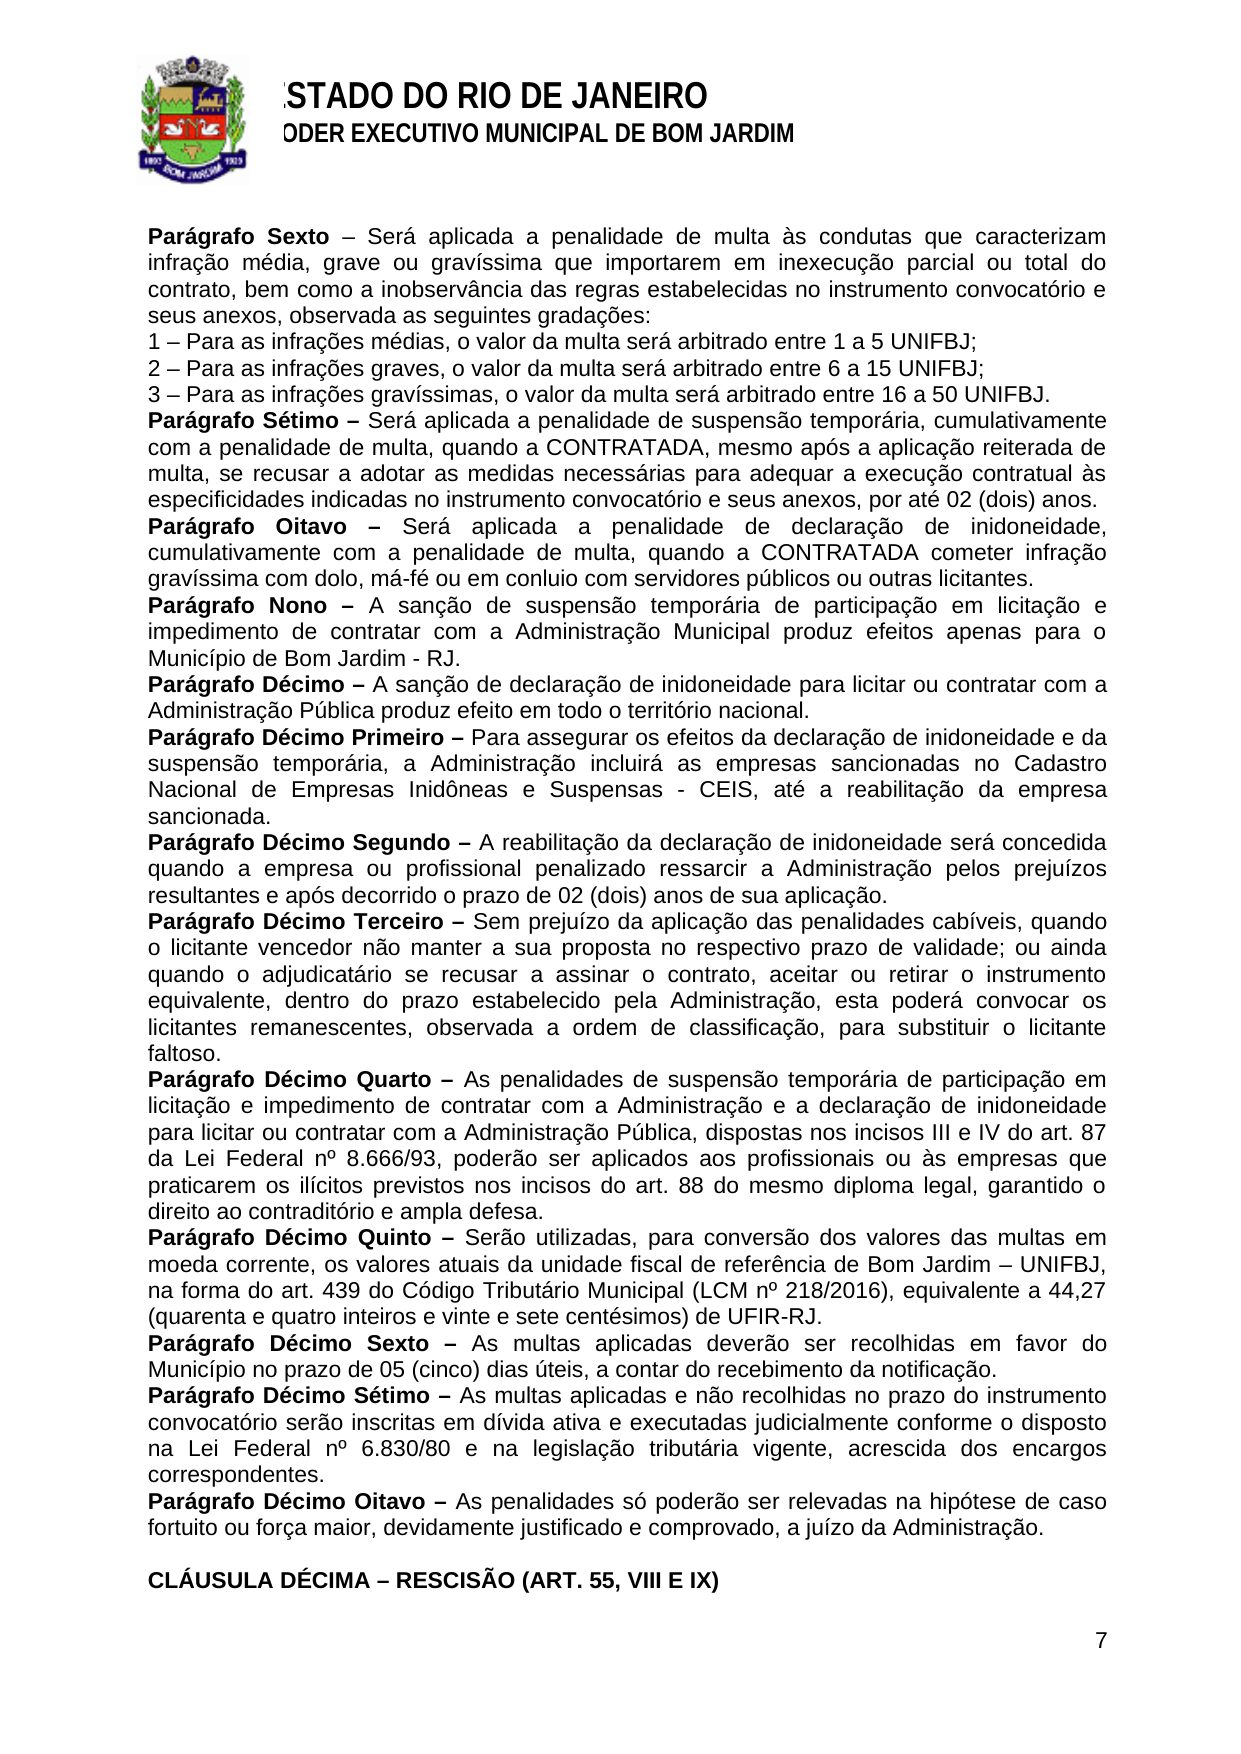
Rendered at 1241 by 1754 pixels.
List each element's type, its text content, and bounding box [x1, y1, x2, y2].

text Parágrafo Oitavo – Será aplicada a penalidade de declaração de inidoneidade, cumulativamente com a penalidade de multa, quando a CONTRATADA cometer infração gravíssima com dolo, má-fé ou em conluio com servidores públicos ou outras licitantes. [148, 513, 1107, 592]
text 1 – Para as infrações médias, o valor da multa será arbitrado entre 1 a 5 UNIFBJ; [148, 328, 1107, 354]
text Parágrafo Décimo Sétimo – As multas aplicadas e não recolhidas no prazo do instrumento convocatório serão inscritas em dívida ativa e executadas judicialmente conforme o disposto na Lei Federal nº 6.830/80 e na legislação tributária vigente, acrescida dos encargos correspondentes. [148, 1382, 1107, 1488]
text Parágrafo Décimo Oitavo – As penalidades só poderão ser relevadas na hipótese de caso fortuito ou força maior, devidamente justificado e comprovado, a juízo da Administração. [148, 1488, 1107, 1541]
text Parágrafo Décimo Quarto – As penalidades de suspensão temporária de participação em licitação e impedimento de contratar com a Administração e a declaração de inidoneidade para licitar ou contratar com a Administração Pública, dispostas nos incisos III e IV do art. 87 da Lei Federal nº 8.666/93, poderão ser aplicados aos profissionais ou às empresas que praticarem os ilícitos previstos nos incisos do art. 88 do mesmo diploma legal, garantido o direito ao contraditório e ampla defesa. [148, 1066, 1107, 1224]
text Parágrafo Décimo – A sanção de declaração de inidoneidade para licitar ou contratar com a Administração Pública produz efeito em todo o território nacional. [148, 671, 1107, 723]
text Parágrafo Décimo Terceiro – Sem prejuízo da aplicação das penalidades cabíveis, quando o licitante vencedor não manter a sua proposta no respectivo prazo de validade; ou ainda quando o adjudicatário se recusar a assinar o contrato, aceitar ou retirar o instrumento equivalente, dentro do prazo estabelecido pela Administração, esta poderá convocar os licitantes remanescentes, observada a ordem de classificação, para substituir o licitante faltoso. [148, 908, 1107, 1066]
text Parágrafo Décimo Sexto – As multas aplicadas deverão ser recolhidas em favor do Município no prazo de 05 (cinco) dias úteis, a contar do recebimento da notificação. [148, 1330, 1107, 1382]
text Parágrafo Décimo Primeiro – Para assegurar os efeitos da declaração de inidoneidade e da suspensão temporária, a Administração incluirá as empresas sancionadas no Cadastro Nacional de Empresas Inidôneas e Suspensas - CEIS, até a reabilitação da empresa sancionada. [148, 723, 1107, 829]
text Parágrafo Sétimo – Será aplicada a penalidade de suspensão temporária, cumulativamente com a penalidade de multa, quando a CONTRATADA, mesmo após a aplicação reiterada de multa, se recusar a adotar as medidas necessárias para adequar a execução contratual às especificidades indicadas no instrumento convocatório e seus anexos, por até 02 (dois) anos. [148, 407, 1107, 513]
text Parágrafo Décimo Quinto – Serão utilizadas, para conversão dos valores das multas em moeda corrente, os valores atuais da unidade fiscal de referência de Bom Jardim – UNIFBJ, na forma do art. 439 do Código Tributário Municipal (LCM nº 218/2016), equivalente a 44,27 (quarenta e quatro inteiros e vinte e sete centésimos) de UFIR-RJ. [148, 1224, 1107, 1330]
text CLÁUSULA DÉCIMA – RESCISÃO (ART. 55, VIII E IX) [148, 1567, 1107, 1593]
text 2 – Para as infrações graves, o valor da multa será arbitrado entre 6 a 15 UNIFBJ; [148, 354, 1107, 381]
text Parágrafo Sexto – Será aplicada a penalidade de multa às condutas que caracterizam infração média, grave ou gravíssima que importarem em inexecução parcial ou total do contrato, bem como a inobservância das regras estabelecidas no instrumento convocatório e seus anexos, observada as seguintes gradações: [148, 201, 1107, 328]
text Parágrafo Décimo Segundo – A reabilitação da declaração de inidoneidade será concedida quando a empresa ou profissional penalizado ressarcir a Administração pelos prejuízos resultantes e após decorrido o prazo de 02 (dois) anos de sua aplicação. [148, 829, 1107, 908]
text 3 – Para as infrações gravíssimas, o valor da multa será arbitrado entre 16 a 50 UNIFBJ. [148, 381, 1107, 407]
text Parágrafo Nono – A sanção de suspensão temporária de participação em licitação e impedimento de contratar com a Administração Municipal produz efeitos apenas para o Município de Bom Jardim - RJ. [148, 592, 1107, 671]
